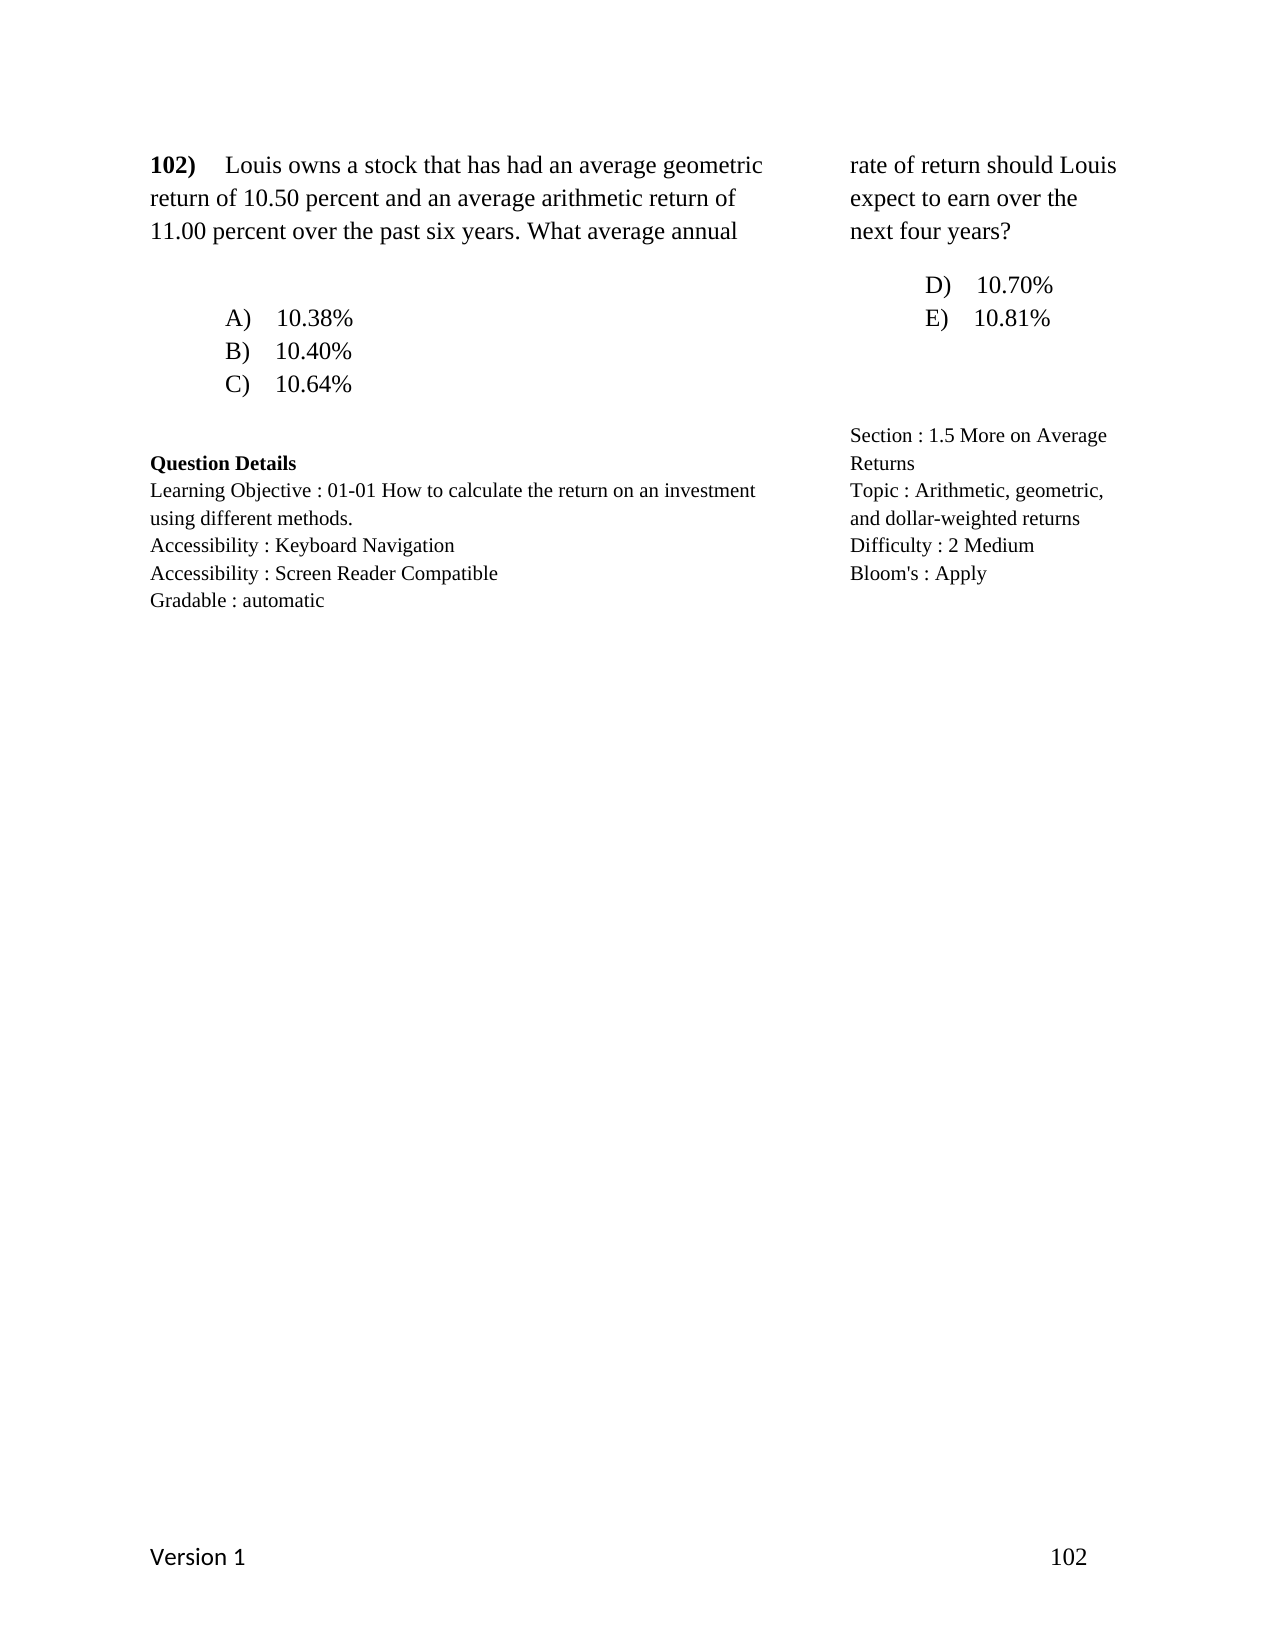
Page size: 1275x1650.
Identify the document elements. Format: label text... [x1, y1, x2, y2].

text Question Details Learning Objective : 01-01 How to calculate the return on an investment using different methods. Accessibility : Keyboard Navigation Accessibility : Screen Reader Compatible Gradable : automatic Section : 1.5 More on Average Returns Topic : Arithmetic, geometric, and dollar-weighted returns Difficulty : 2 Medium Bloom's : Apply [850, 423, 1125, 585]
text A) 10.38% B) 10.40% C) 10.64% D) 10.70% E) 10.81% [850, 270, 1125, 365]
text 102) Louis owns a stock that has had an average geometric return of 10.50 percent and an average arithmetic return of 11.00 percent over the past six years. What average annual rate of return should Louis expect to earn over the next four years? [850, 150, 1125, 245]
text A) 10.38% B) 10.40% C) 10.64% D) 10.70% E) 10.81% [150, 270, 775, 398]
text 102) Louis owns a stock that has had an average geometric return of 10.50 percent and an average arithmetic return of 11.00 percent over the past six years. What average annual rate of return should Louis expect to earn over the next four years? [150, 150, 775, 245]
text Question Details Learning Objective : 01-01 How to calculate the return on an investment using different methods. Accessibility : Keyboard Navigation Accessibility : Screen Reader Compatible Gradable : automatic Section : 1.5 More on Average Returns Topic : Arithmetic, geometric, and dollar-weighted returns Difficulty : 2 Medium Bloom's : Apply [150, 423, 775, 612]
